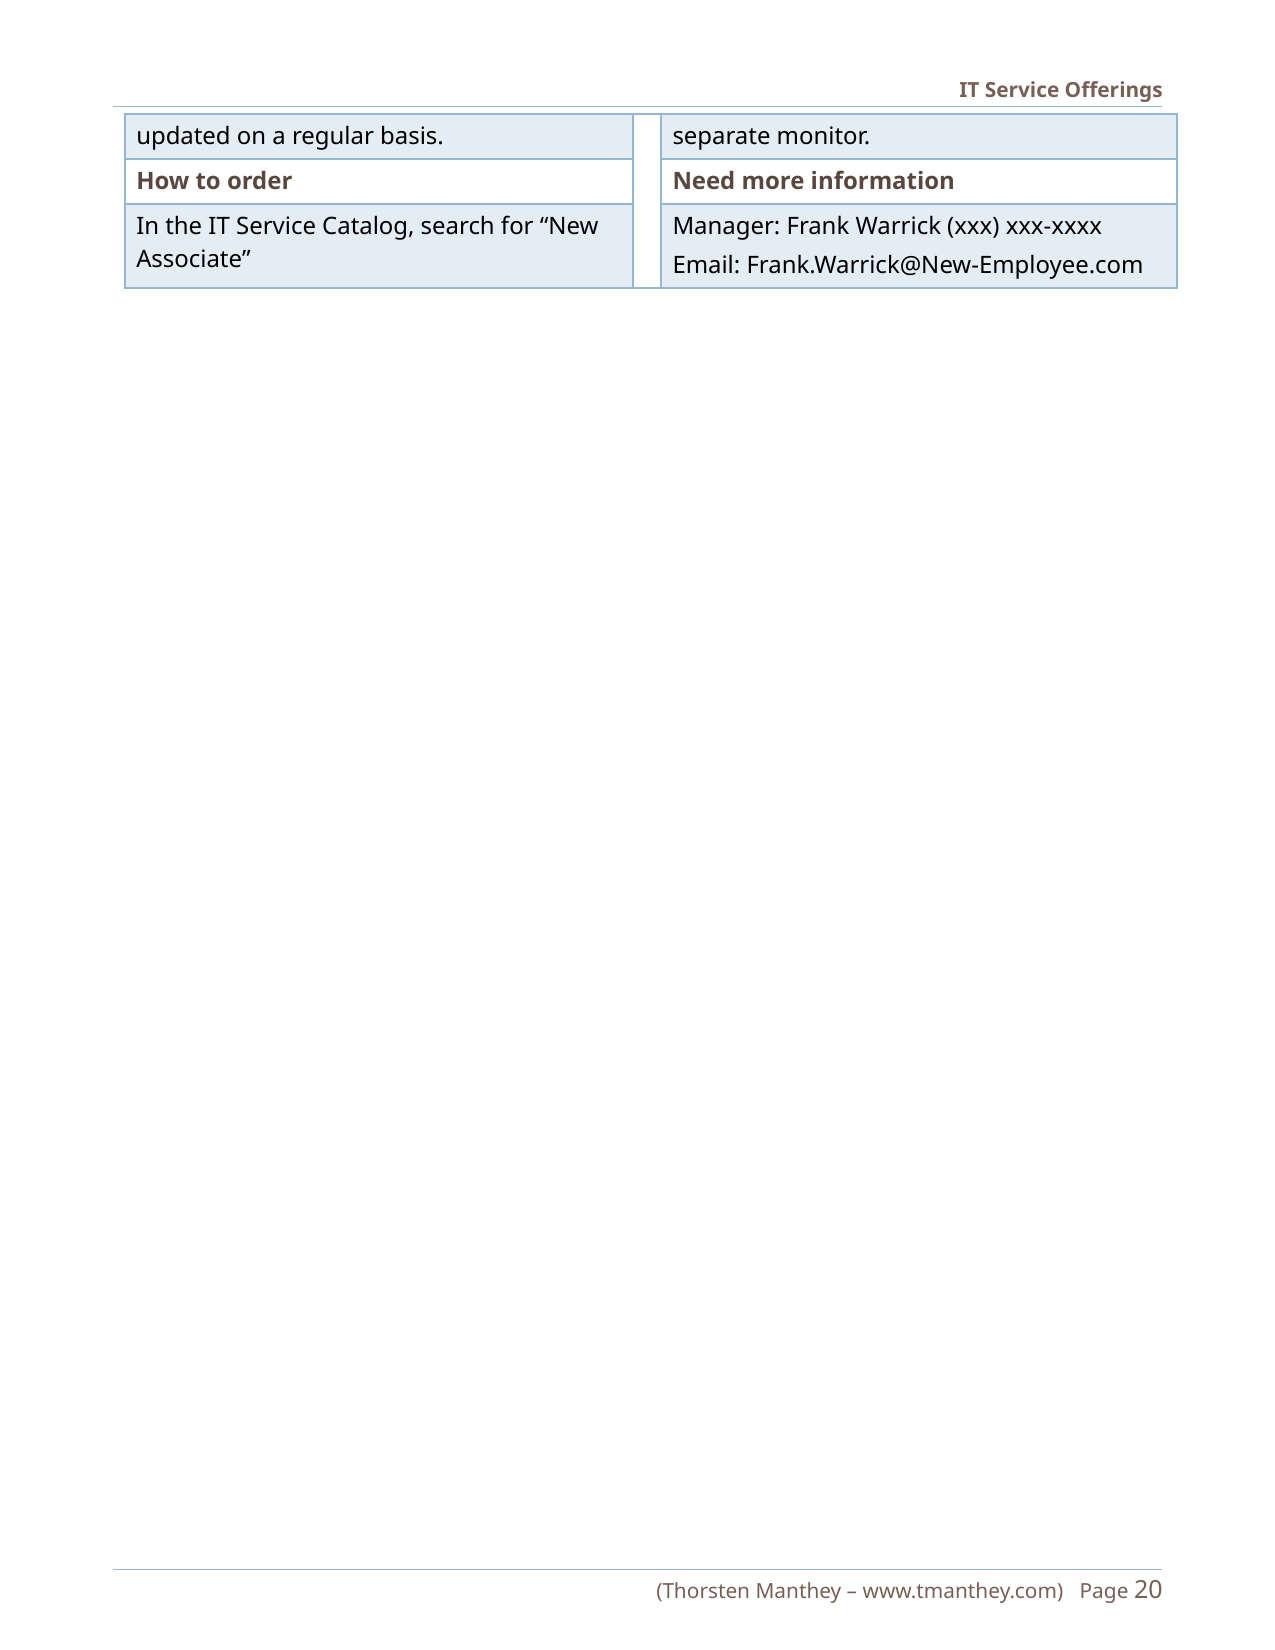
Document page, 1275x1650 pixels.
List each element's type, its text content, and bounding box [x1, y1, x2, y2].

table_cell Need more information [662, 160, 1176, 203]
table_cell How to order [126, 160, 632, 203]
table_cell In the IT Service Catalog, search for “New Associate” [126, 205, 632, 287]
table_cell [126, 115, 632, 158]
table_cell Manager: Frank Warrick (xxx) xxx-xxxx Email: Frank.Warrick@New-Employee.com [662, 205, 1176, 287]
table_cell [662, 115, 1176, 158]
